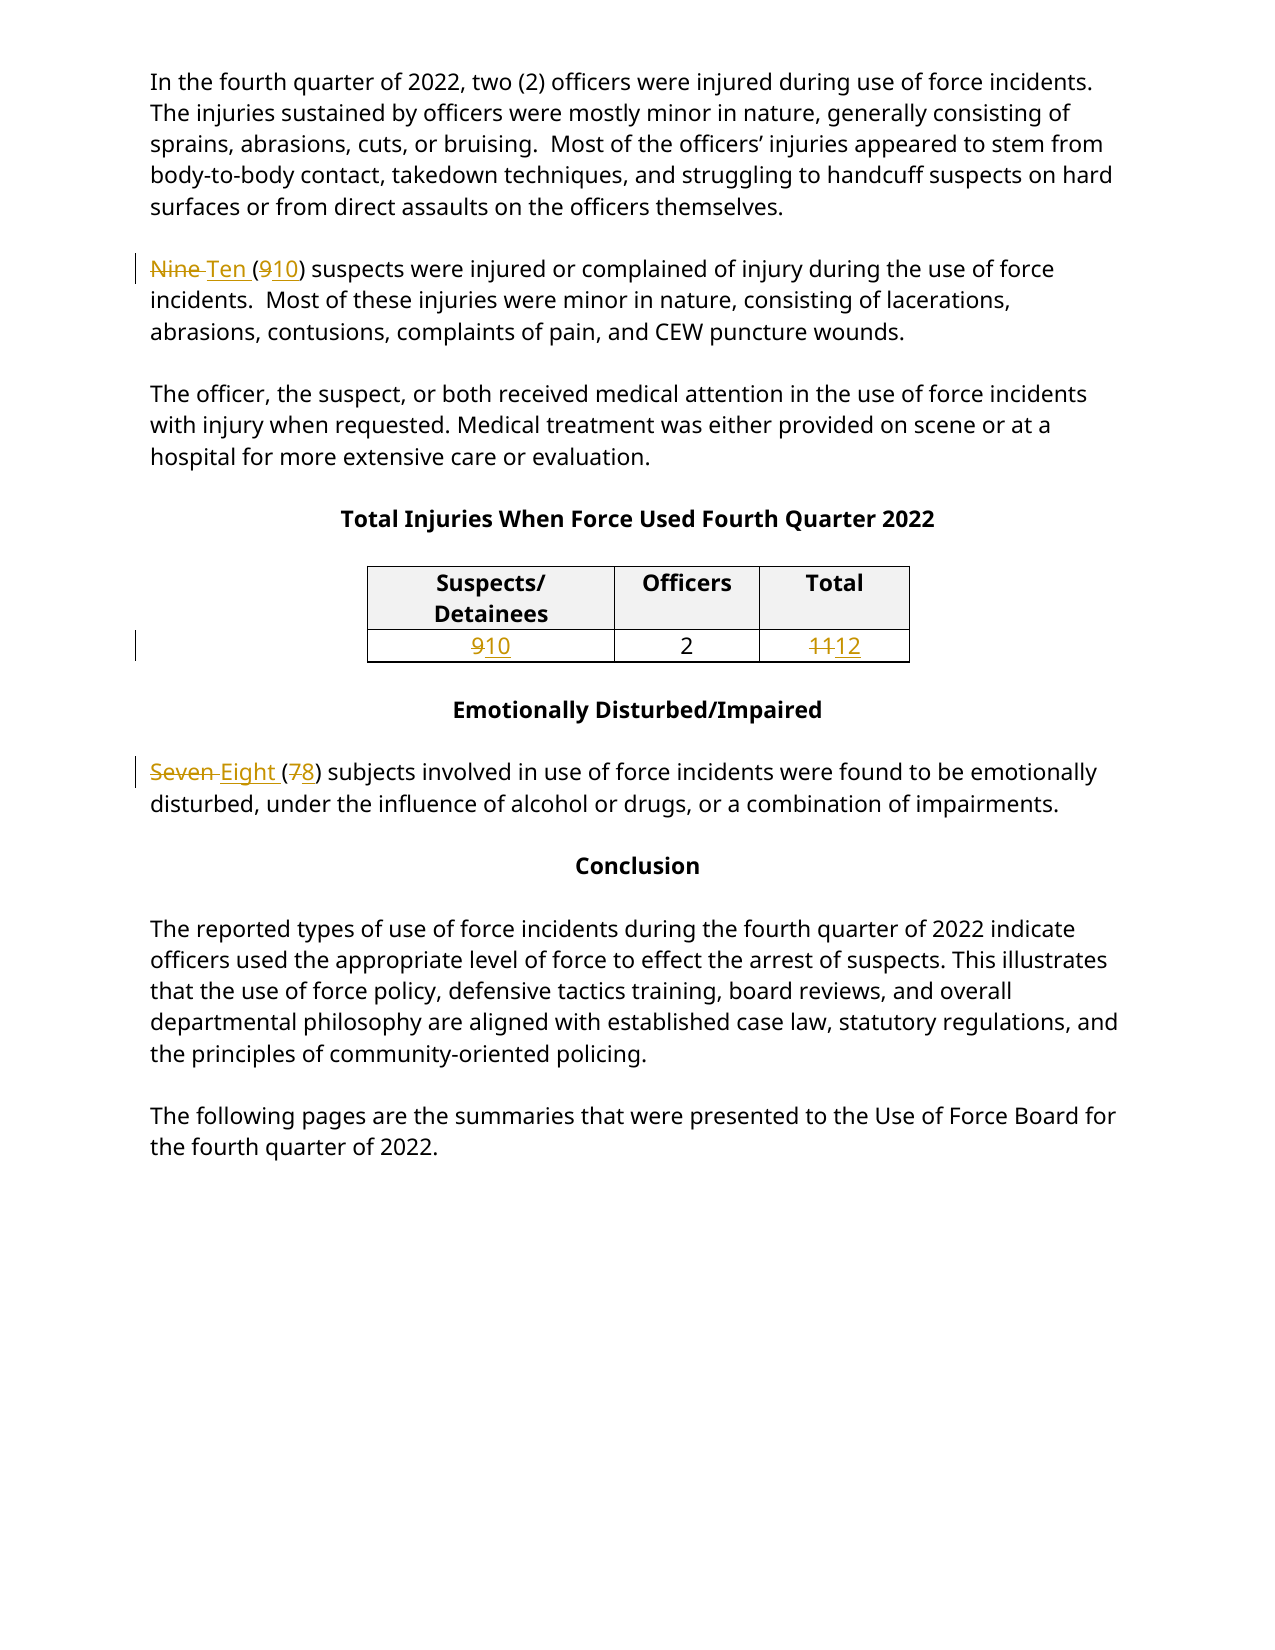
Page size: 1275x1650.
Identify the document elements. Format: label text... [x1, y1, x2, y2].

table_header Suspects/Detainees [368, 567, 614, 629]
text () subjects involved in use of force incidents were found to be emotionally disturbed, under the influence of alcohol or drugs, or a combination of impairments. [150, 756, 1125, 819]
text The following pages are the summaries that were presented to the Use of Force Board for the fourth quarter of 2022. [150, 1100, 1125, 1162]
table_header Total [760, 567, 909, 629]
table_cell 2 [615, 630, 759, 661]
text The officer, the suspect, or both received medical attention in the use of force incidents with injury when requested. Medical treatment was either provided on scene or at a hospital for more extensive care or evaluation. [150, 378, 1125, 472]
text Conclusion [150, 850, 1125, 881]
text () suspects were injured or complained of injury during the use of force incidents. Most of these injuries were minor in nature, consisting of lacerations, abrasions, contusions, complaints of pain, and CEW puncture wounds. [150, 253, 1125, 347]
text In the fourth quarter of 2022, two (2) officers were injured during use of force incidents. The injuries sustained by officers were mostly minor in nature, generally consisting of sprains, abrasions, cuts, or bruising. Most of the officers’ injuries appeared to stem from body-to-body contact, takedown techniques, and struggling to handcuff suspects on hard surfaces or from direct assaults on the officers themselves. [150, 66, 1125, 222]
text Emotionally Disturbed/Impaired [150, 694, 1125, 725]
table_cell [760, 630, 909, 661]
table_header Officers [615, 567, 759, 629]
table_cell [368, 630, 614, 661]
text Total Injuries When Force Used Fourth Quarter 2022 [150, 503, 1125, 534]
text The reported types of use of force incidents during the fourth quarter of 2022 indicate officers used the appropriate level of force to effect the arrest of suspects. This illustrates that the use of force policy, defensive tactics training, board reviews, and overall departmental philosophy are aligned with established case law, statutory regulations, and the principles of community-oriented policing. [150, 912, 1125, 1069]
